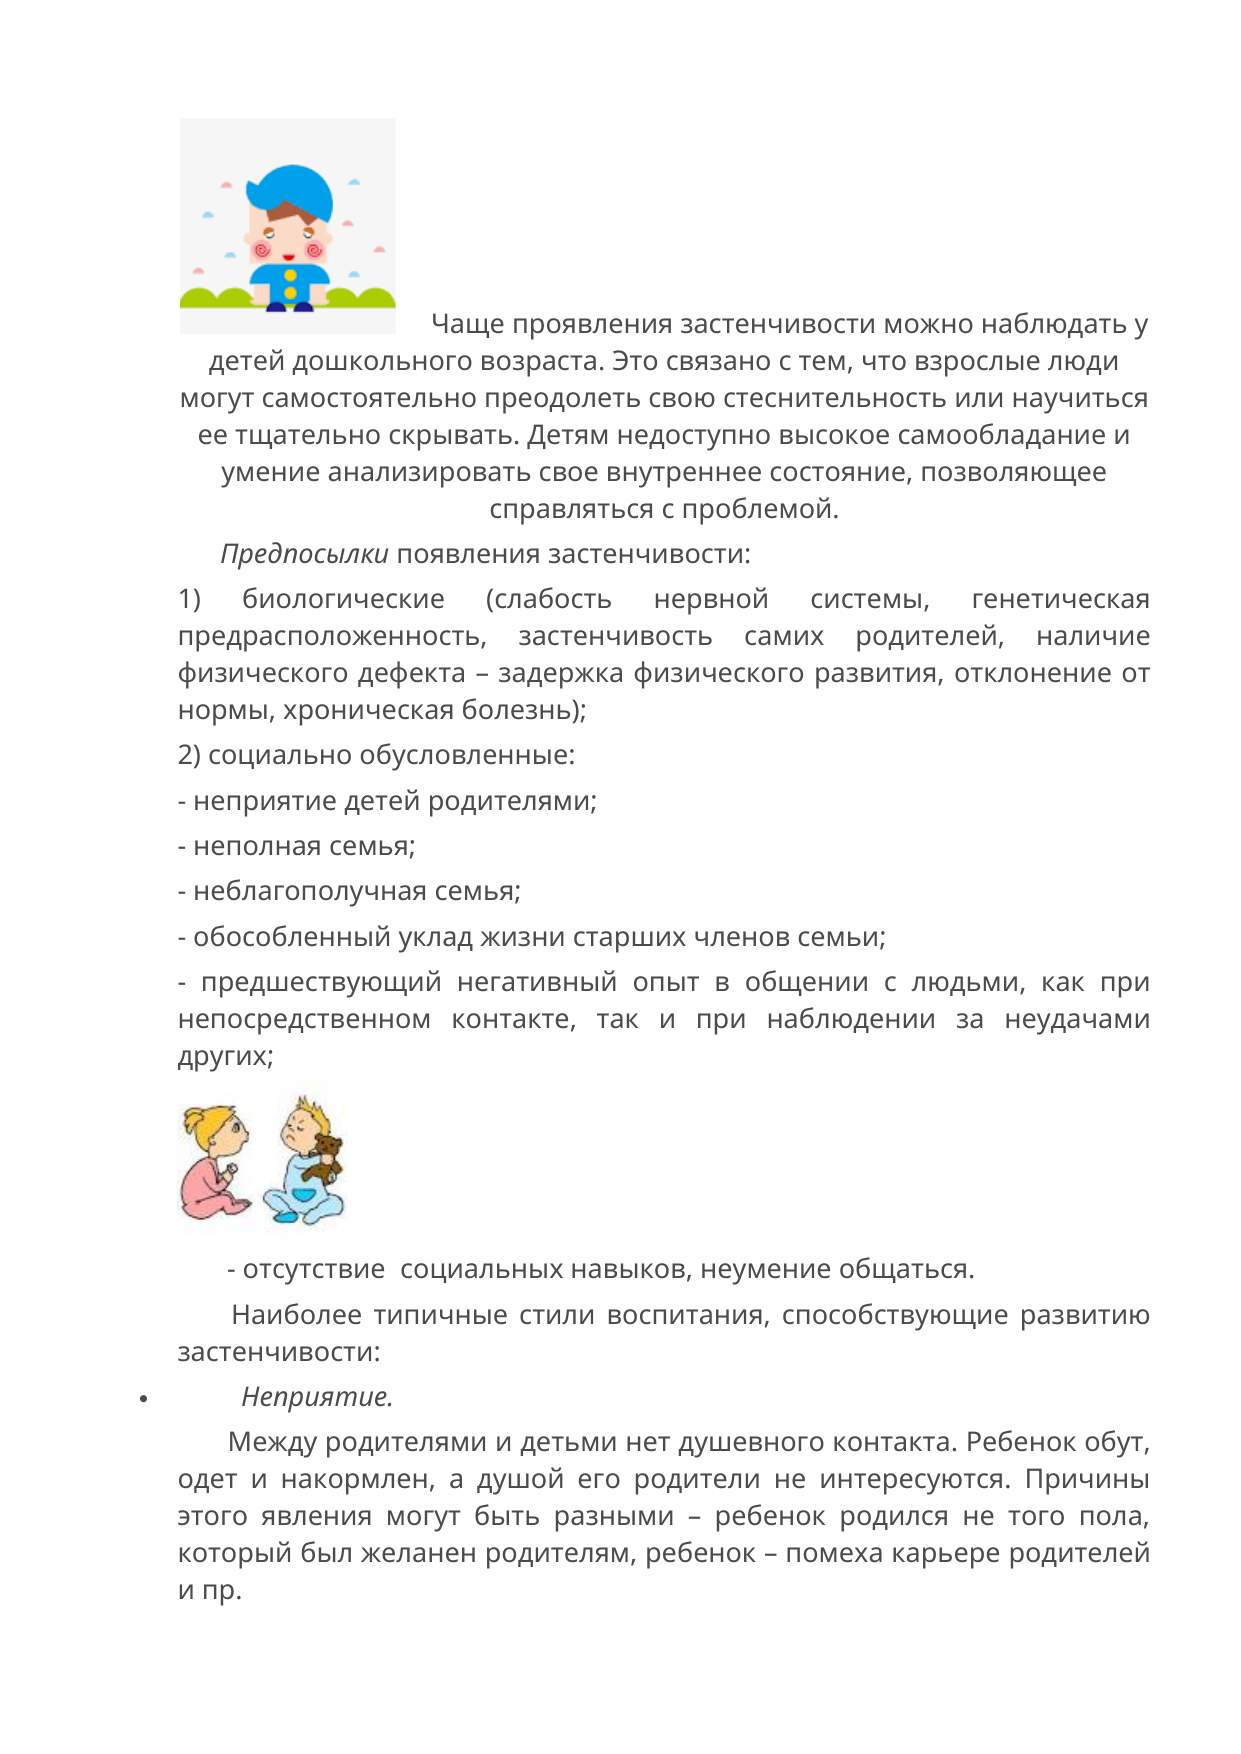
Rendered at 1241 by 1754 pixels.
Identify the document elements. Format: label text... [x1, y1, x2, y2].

text Наиболее типичные стили воспитания, способствующие развитию застенчивости: [177, 1295, 1152, 1369]
text - неприятие детей родителями; [177, 781, 1152, 818]
text 1) биологические (слабость нервной системы, генетическая предрасположенность, застенчивость самих родителей, наличие физического дефекта – задержка физического развития, отклонение от нормы, хроническая болезнь); [177, 580, 1152, 727]
list Неприятие. [140, 1377, 1152, 1414]
text Предпосылки появления застенчивости: [177, 534, 1152, 571]
text Между родителями и детьми нет душевного контакта. Ребенок обут, одет и накормлен, а душой его родители не интересуются. Причины этого явления могут быть разными – ребенок родился не того пола, который был желанен родителям, ребенок – помеха карьере родителей и пр. [177, 1423, 1152, 1607]
text - неблагополучная семья; [177, 872, 1152, 909]
text - отсутствие социальных навыков, неумение общаться. [177, 1250, 1152, 1287]
picture [177, 1081, 348, 1242]
text - неполная семья; [177, 826, 1152, 863]
text - обособленный уклад жизни старших членов семьи; [177, 917, 1152, 954]
text Чаще проявления застенчивости можно наблюдать у детей дошкольного возраста. Это связано с тем, что взрослые люди могут самостоятельно преодолеть свою стеснительность или научиться ее тщательно скрывать. Детям недоступно высокое самообладание и умение анализировать свое внутреннее состояние, позволяющее справляться с проблемой. [177, 118, 1152, 526]
text - предшествующий негативный опыт в общении с людьми, как при непосредственном контакте, так и при наблюдении за неудачами других; [177, 962, 1152, 1073]
text 2) социально обусловленные: [177, 736, 1152, 773]
picture [180, 118, 396, 334]
